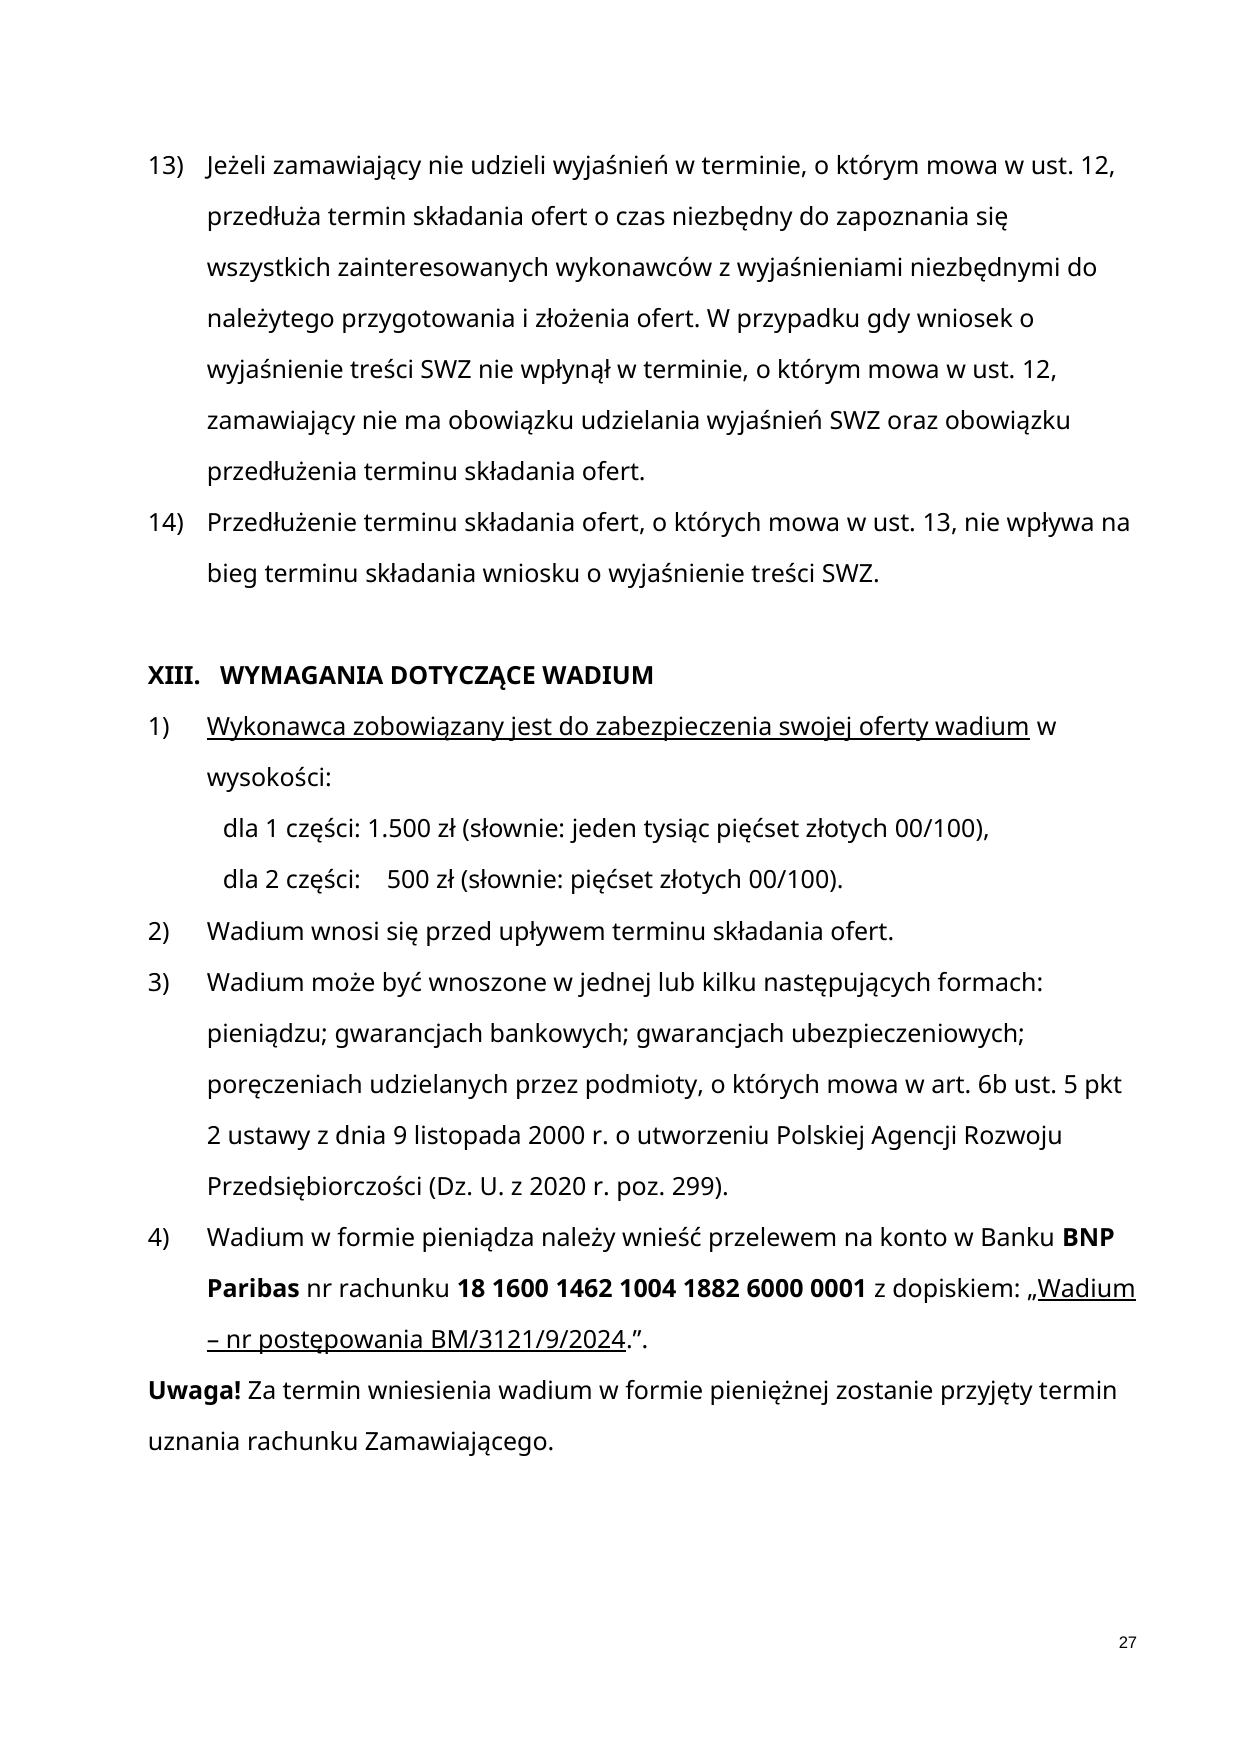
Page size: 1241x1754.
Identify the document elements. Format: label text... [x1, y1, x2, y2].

list Wykonawca zobowiązany jest do zabezpieczenia swojej oferty wadium w wysokości: [148, 709, 1137, 794]
text Uwaga! Za termin wniesienia wadium w formie pieniężnej zostanie przyjęty termin uznania rachunku Zamawiającego. [148, 1373, 1137, 1458]
list Przedłużenie terminu składania ofert, o których mowa w ust. 13, nie wpływa na bieg terminu składania wniosku o wyjaśnienie treści SWZ. [148, 505, 1137, 590]
list Wadium wnosi się przed upływem terminu składania ofert. [148, 913, 1137, 947]
text dla 1 części: 1.500 zł (słownie: jeden tysiąc pięćset złotych 00/100), [223, 811, 1137, 845]
list Wadium w formie pieniądza należy wnieść przelewem na konto w Banku BNP Paribas nr rachunku 18 1600 1462 1004 1882 6000 0001 z dopiskiem: „Wadium – nr postępowania BM/3121/9/2024.”. [148, 1219, 1137, 1356]
text XIII. WYMAGANIA DOTYCZĄCE WADIUM [148, 658, 1137, 692]
list Wadium może być wnoszone w jednej lub kilku następujących formach: pieniądzu; gwarancjach bankowych; gwarancjach ubezpieczeniowych; poręczeniach udzielanych przez podmioty, o których mowa w art. 6b ust. 5 pkt 2 ustawy z dnia 9 listopada 2000 r. o utworzeniu Polskiej Agencji Rozwoju Przedsiębiorczości (Dz. U. z 2020 r. poz. 299). [148, 964, 1137, 1202]
list Jeżeli zamawiający nie udzieli wyjaśnień w terminie, o którym mowa w ust. 12, przedłuża termin składania ofert o czas niezbędny do zapoznania się wszystkich zainteresowanych wykonawców z wyjaśnieniami niezbędnymi do należytego przygotowania i złożenia ofert. W przypadku gdy wniosek o wyjaśnienie treści SWZ nie wpłynął w terminie, o którym mowa w ust. 12, zamawiający nie ma obowiązku udzielania wyjaśnień SWZ oraz obowiązku przedłużenia terminu składania ofert. [148, 148, 1137, 488]
text dla 2 części: 500 zł (słownie: pięćset złotych 00/100). [223, 862, 1137, 896]
